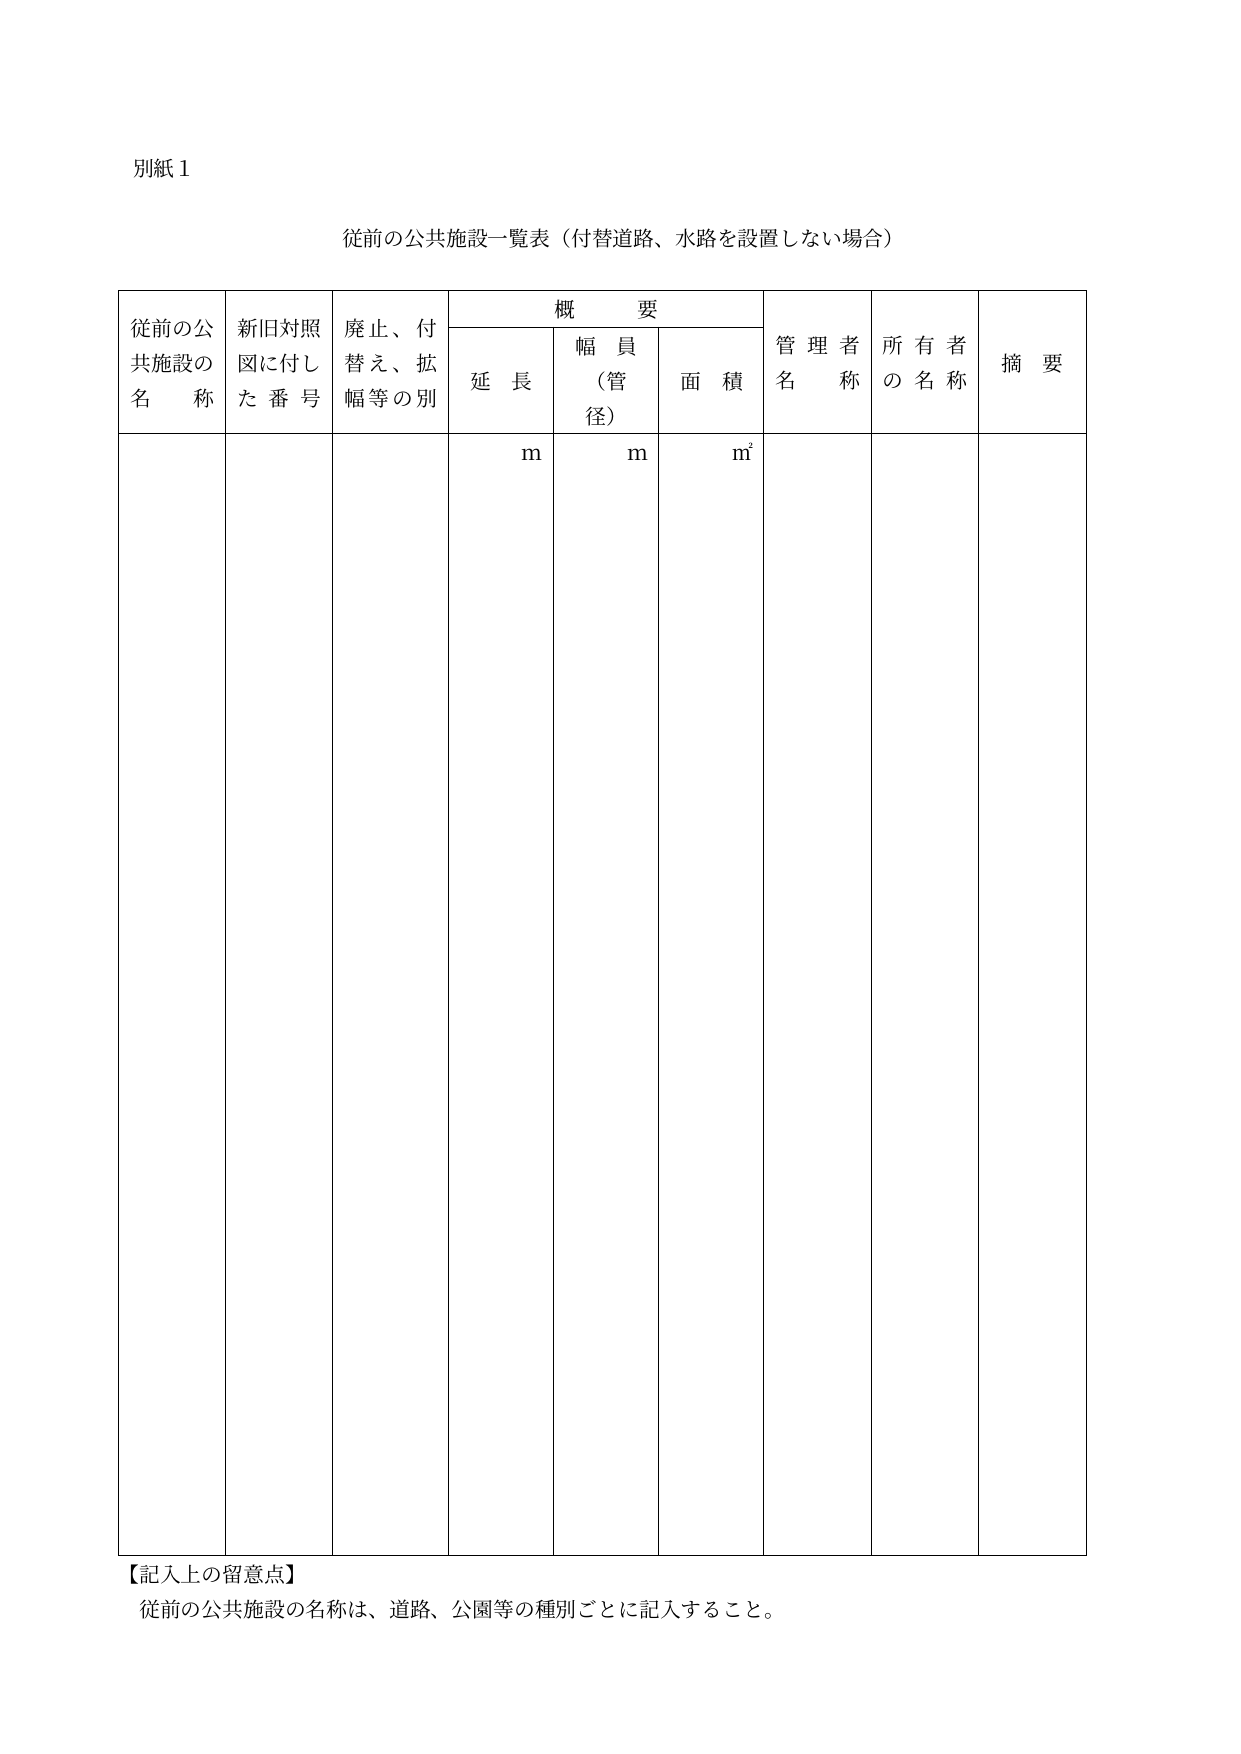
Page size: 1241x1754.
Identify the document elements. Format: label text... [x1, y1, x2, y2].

table_cell ｍ [554, 434, 658, 1554]
table_cell 面 積 [659, 328, 763, 433]
table_cell 幅 員 （管径） [554, 328, 658, 433]
table_cell [872, 434, 978, 1554]
table_cell [979, 434, 1086, 1554]
table_header 摘 要 [979, 291, 1086, 433]
table_cell [764, 434, 871, 1554]
table_header 廃止、付 替え、拡 幅等の別 [333, 291, 448, 433]
text 従前の公共施設の名称は、道路、公園等の種別ごとに記入すること。 [118, 1591, 1128, 1626]
text 【記入上の留意点】 [118, 1556, 1128, 1591]
table_cell [226, 434, 332, 1554]
text 従前の公共施設一覧表（付替道路、水路を設置しない場合） [118, 220, 1128, 255]
table_header 管理者 名 称 [764, 291, 871, 433]
table_cell 延 長 [449, 328, 553, 433]
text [133, 149, 1128, 185]
table_header 所有者 の名称 [872, 291, 978, 433]
table_header 概 要 [449, 291, 763, 327]
table_cell [119, 434, 225, 1554]
table_cell [333, 434, 448, 1554]
table_header 新旧対照 図に付し た番号 [226, 291, 332, 433]
table_header 従前の公 共施設の 名 称 [119, 291, 225, 433]
table_cell ｍ [449, 434, 553, 1554]
table_cell ㎡ [659, 434, 763, 1554]
